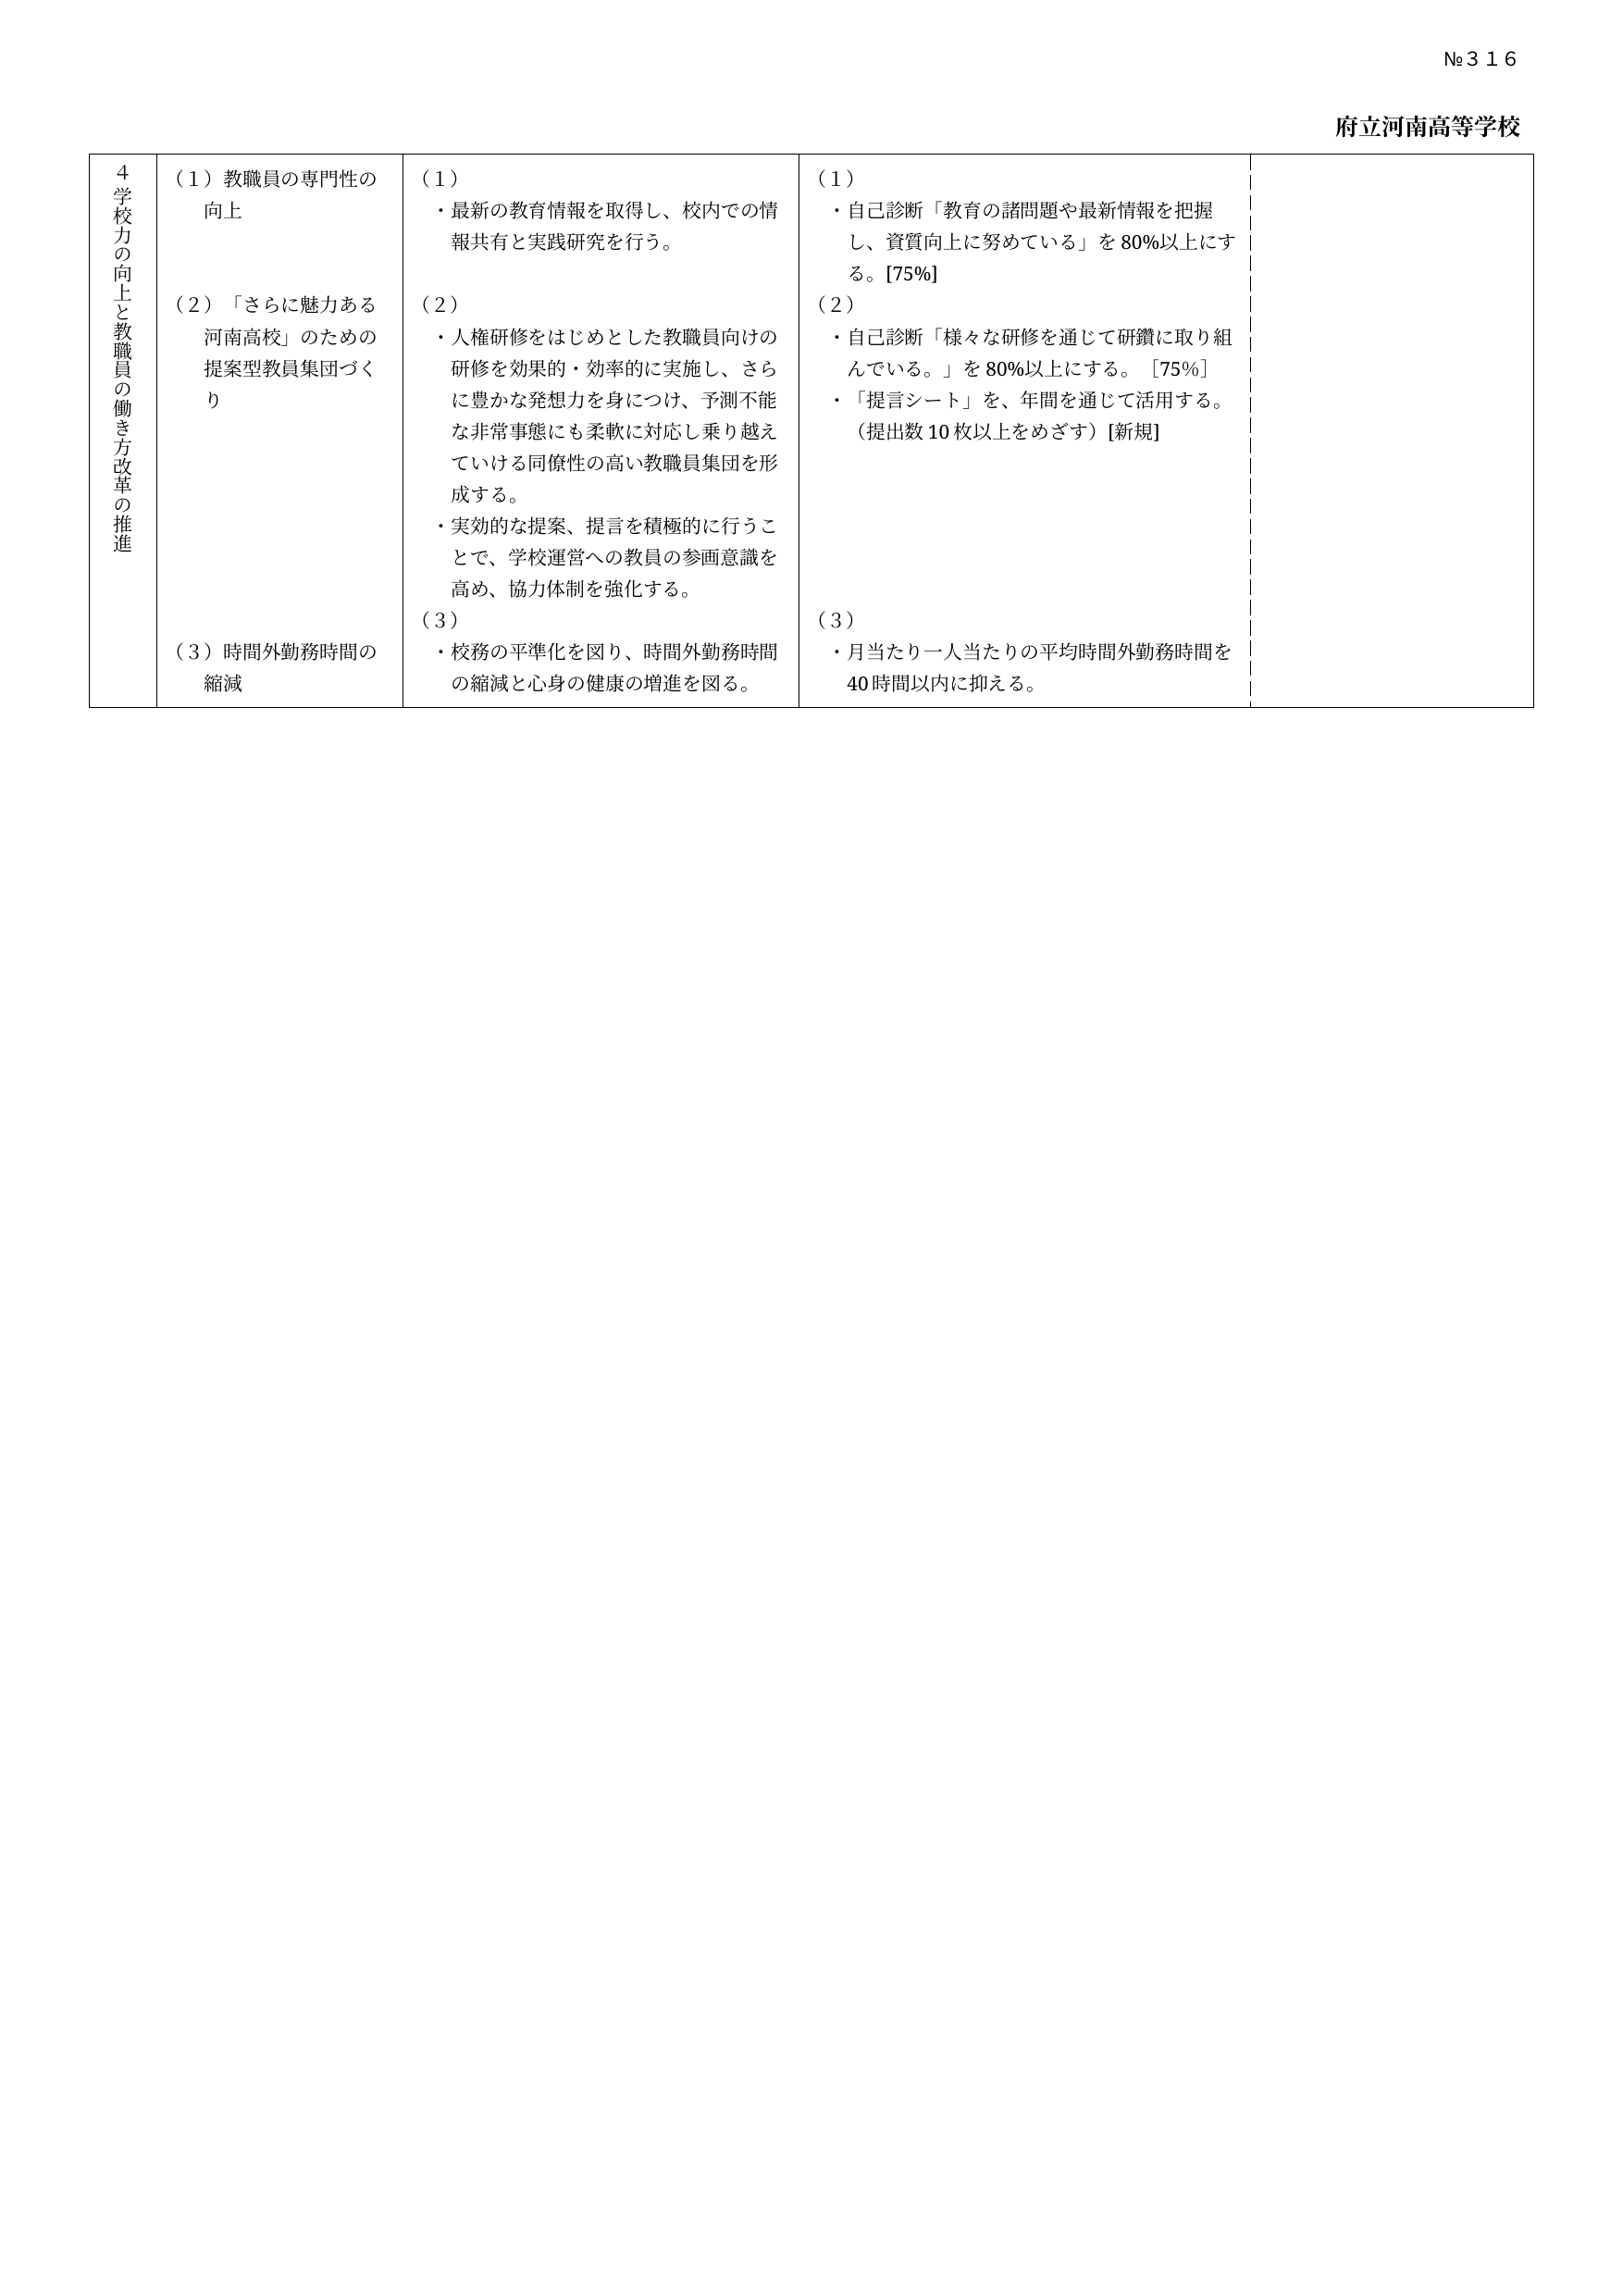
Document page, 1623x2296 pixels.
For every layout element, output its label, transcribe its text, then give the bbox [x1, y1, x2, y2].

table_cell （１） ・自己診断「教育の諸問題や最新情報を把握し、資質向上に努めている」を80%以上にする。[75%] （２） ・自己診断「様々な研修を通じて研鑽に取り組んでいる。」を80%以上にする。［75％］ ・「提言シート」を、年間を通じて活用する。（提出数10枚以上をめざす）[新規] （３） ・月当たり一人当たりの平均時間外勤務時間を40時間以内に抑える。 [799, 155, 1250, 706]
table_cell （１）教職員の専門性の向上 （２）「さらに魅力ある河南高校」のための提案型教員集団づくり （３）時間外勤務時間の縮減 [157, 155, 403, 706]
table_cell [1250, 155, 1533, 706]
table_cell （１） ・最新の教育情報を取得し、校内での情報共有と実践研究を行う。 （２） ・人権研修をはじめとした教職員向けの研修を効果的・効率的に実施し、さらに豊かな発想力を身につけ、予測不能な非常事態にも柔軟に対応し乗り越えていける同僚性の高い教職員集団を形成する。 ・実効的な提案、提言を積極的に行うことで、学校運営への教員の参画意識を高め、協力体制を強化する。 （３） ・校務の平準化を図り、時間外勤務時間の縮減と心身の健康の増進を図る。 [403, 155, 799, 706]
table_cell ４ 学校力の向上と教職員の働き方改革の推進 [90, 155, 156, 706]
